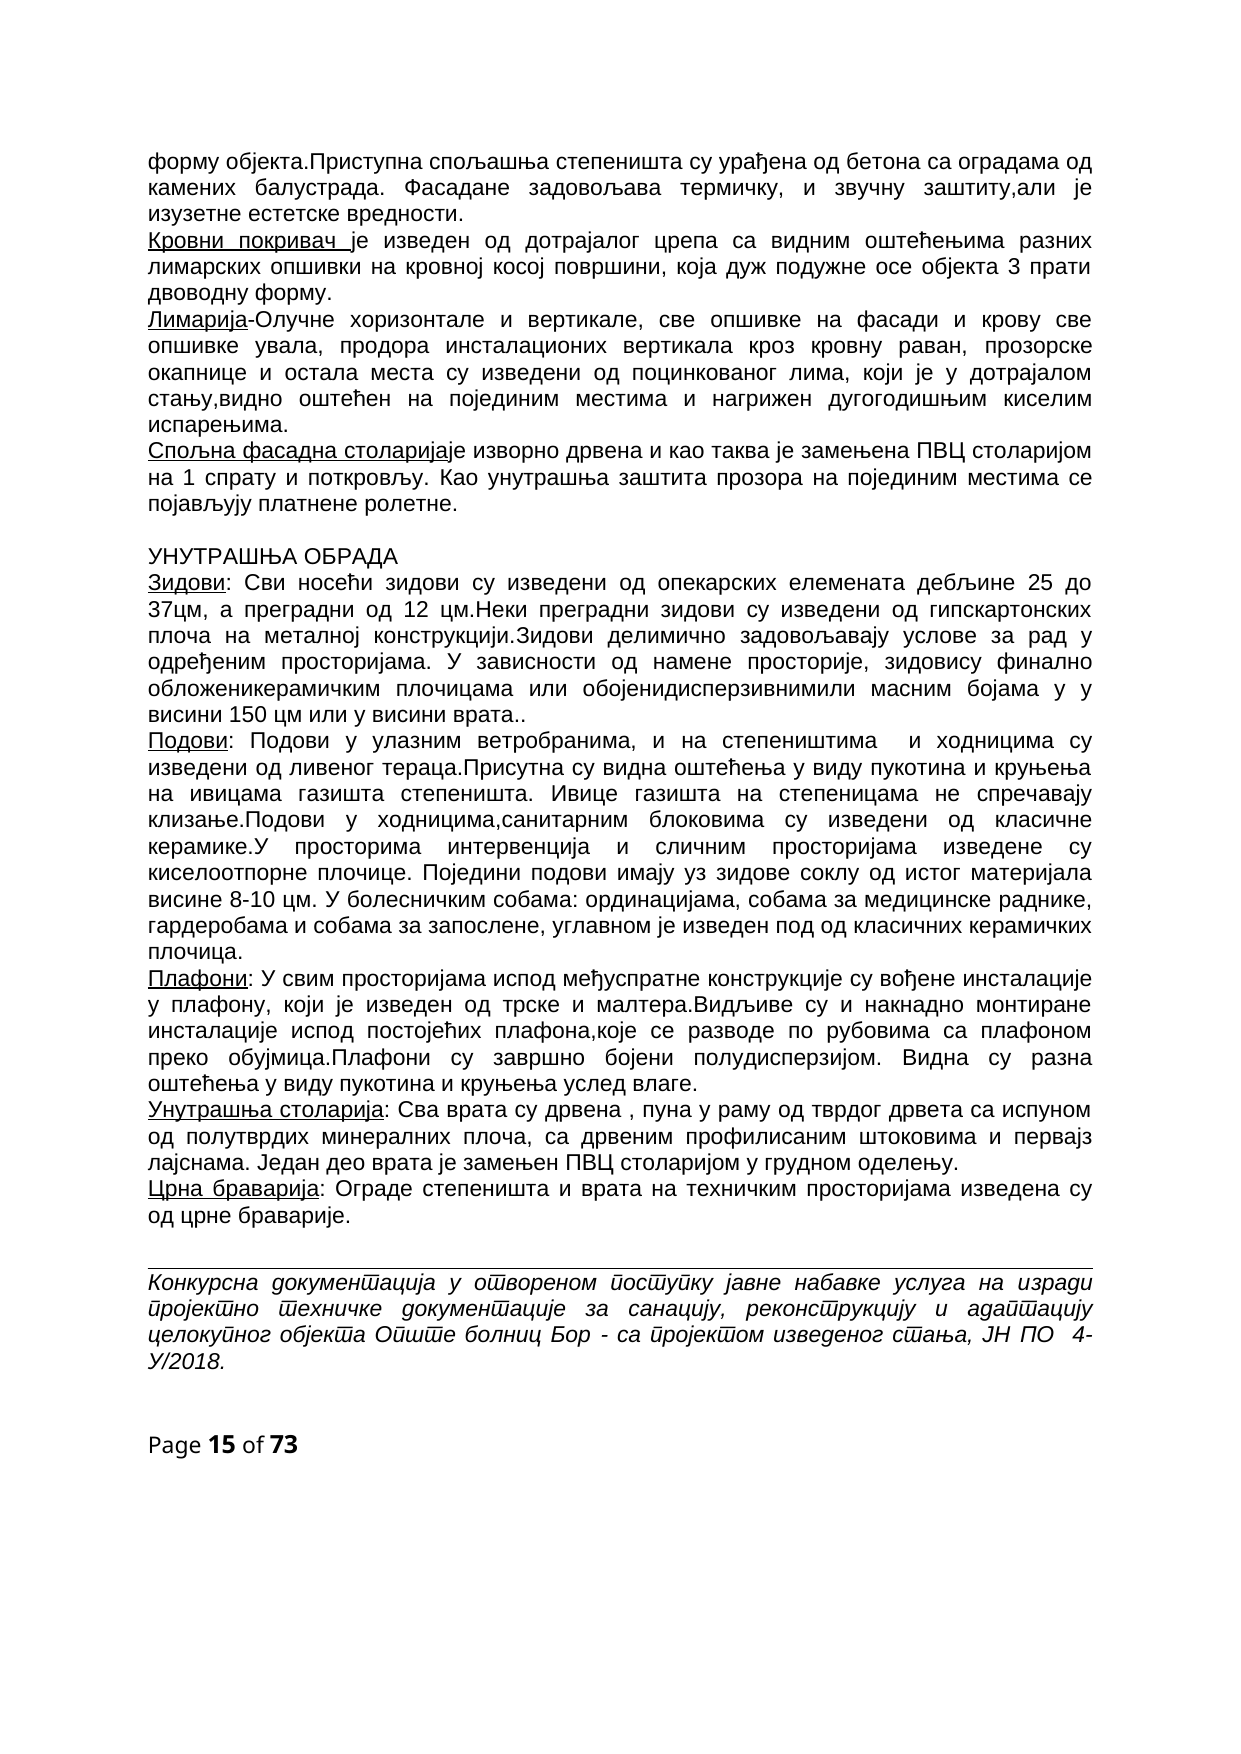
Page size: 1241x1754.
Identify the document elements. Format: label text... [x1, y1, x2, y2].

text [148, 148, 1093, 227]
text Лимарија-Олучне хоризонтале и вертикале, све опшивке на фасади и крову све опшивке увала, продора инсталационих вертикала кроз кровну раван, прозорске окапнице и остала места су изведени од поцинкованог лима, који је у дотрајалом стању,видно оштећен на појединим местима и нагрижен дугогодишњим киселим испарењима. [148, 306, 1093, 437]
text Спољна фасадна столаријаје изворно дрвена и као таква је замењена ПВЦ столаријом на 1 спрату и поткровљу. Као унутрашња заштита прозора на појединим местима се појављују платнене ролетне. [148, 437, 1093, 517]
text УНУТРАШЊА ОБРАДА [148, 543, 1093, 569]
text Унутрашња столарија: Сва врата су дрвена , пуна у раму од тврдог дрвета са испуном од полутврдих минералних плоча, са дрвеним профилисаним штоковима и первајз лајснама. Један део врата је замењен ПВЦ столаријом у грудном оделењу. [148, 1096, 1093, 1175]
text Црна браварија: Ограде степеништа и врата на техничким просторијама изведена су од црне браварије. [148, 1175, 1093, 1228]
text Плафони: У свим просторијама испод међуспратне конструкције су вођене инсталације у плафону, који је изведен од трске и малтера.Видљиве су и накнадно монтиране инсталације испод постојећих плафона,које се разводе по рубовима са плафоном преко обујмица.Плафони су завршно бојени полудисперзијом. Видна су разна оштећења у виду пукотина и круњења услед влаге. [148, 964, 1093, 1096]
text Зидови: Сви носећи зидови су изведени од опекарских елемената дебљине 25 до 37цм, а преградни од 12 цм.Неки преградни зидови су изведени од гипскартонских плоча на металној конструкцији.Зидови делимично задовољавају услове за рад у одређеним просторијама. У зависности од намене просторије, зидовису финално обложеникерамичким плочицама или обојенидисперзивнимили масним бојама у у висини 150 цм или у висини врата.. [148, 569, 1093, 727]
text Подови: Подови у улазним ветробранима, и на степеништима и ходницима су изведени од ливеног тераца.Присутна су видна оштећења у виду пукотина и круњења на ивицама газишта степеништа. Ивице газишта на степеницама не спречавају клизање.Подови у ходницима,санитарним блоковима су изведени од класичне керамике.У просторима интервенција и сличним просторијама изведене су киселоотпорне плочице. Поједини подови имају уз зидове соклу од истог материјала висине 8-10 цм. У болесничким собама: ординацијама, собама за медицинске раднике, гардеробама и собама за запослене, углавном је изведен под од класичних керамичких плочица. [148, 727, 1093, 964]
text Кровни покривач је изведен од дотрајалог црепа са видним оштећењима разних лимарских опшивки на кровној косој површини, која дуж подужне осе објекта 3 прати двоводну форму. [148, 227, 1093, 306]
